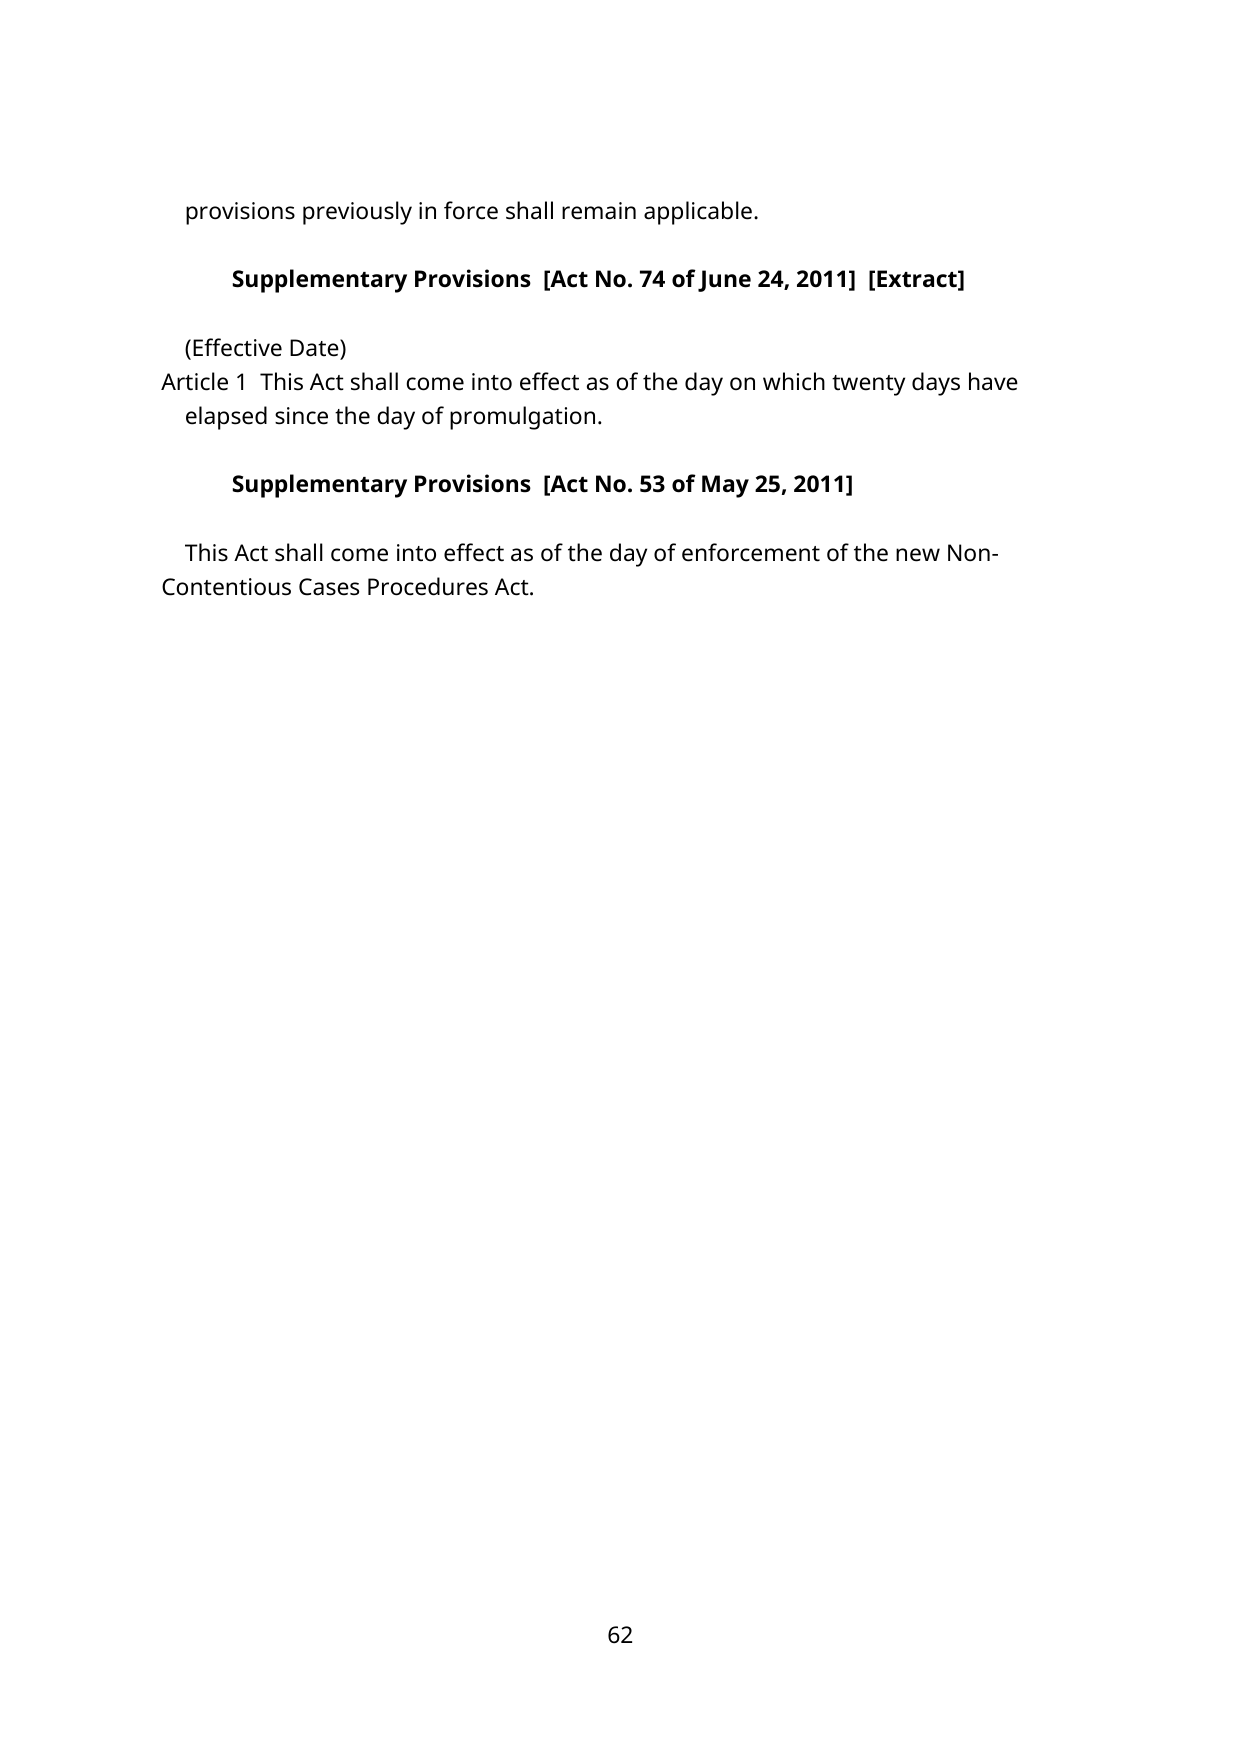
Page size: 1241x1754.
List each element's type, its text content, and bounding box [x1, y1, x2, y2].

text This Act shall come into effect as of the day of enforcement of the new Non-Contentious Cases Procedures Act. [161, 535, 1079, 604]
text Supplementary Provisions [Act No. 53 of May 25, 2011] [230, 467, 1079, 501]
text Article 1 This Act shall come into effect as of the day on which twenty days have elapsed since the day of promulgation. [161, 364, 1079, 433]
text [161, 194, 1079, 228]
text Supplementary Provisions [Act No. 74 of June 24, 2011] [Extract] [230, 262, 1079, 296]
text (Effective Date) [184, 330, 1079, 364]
